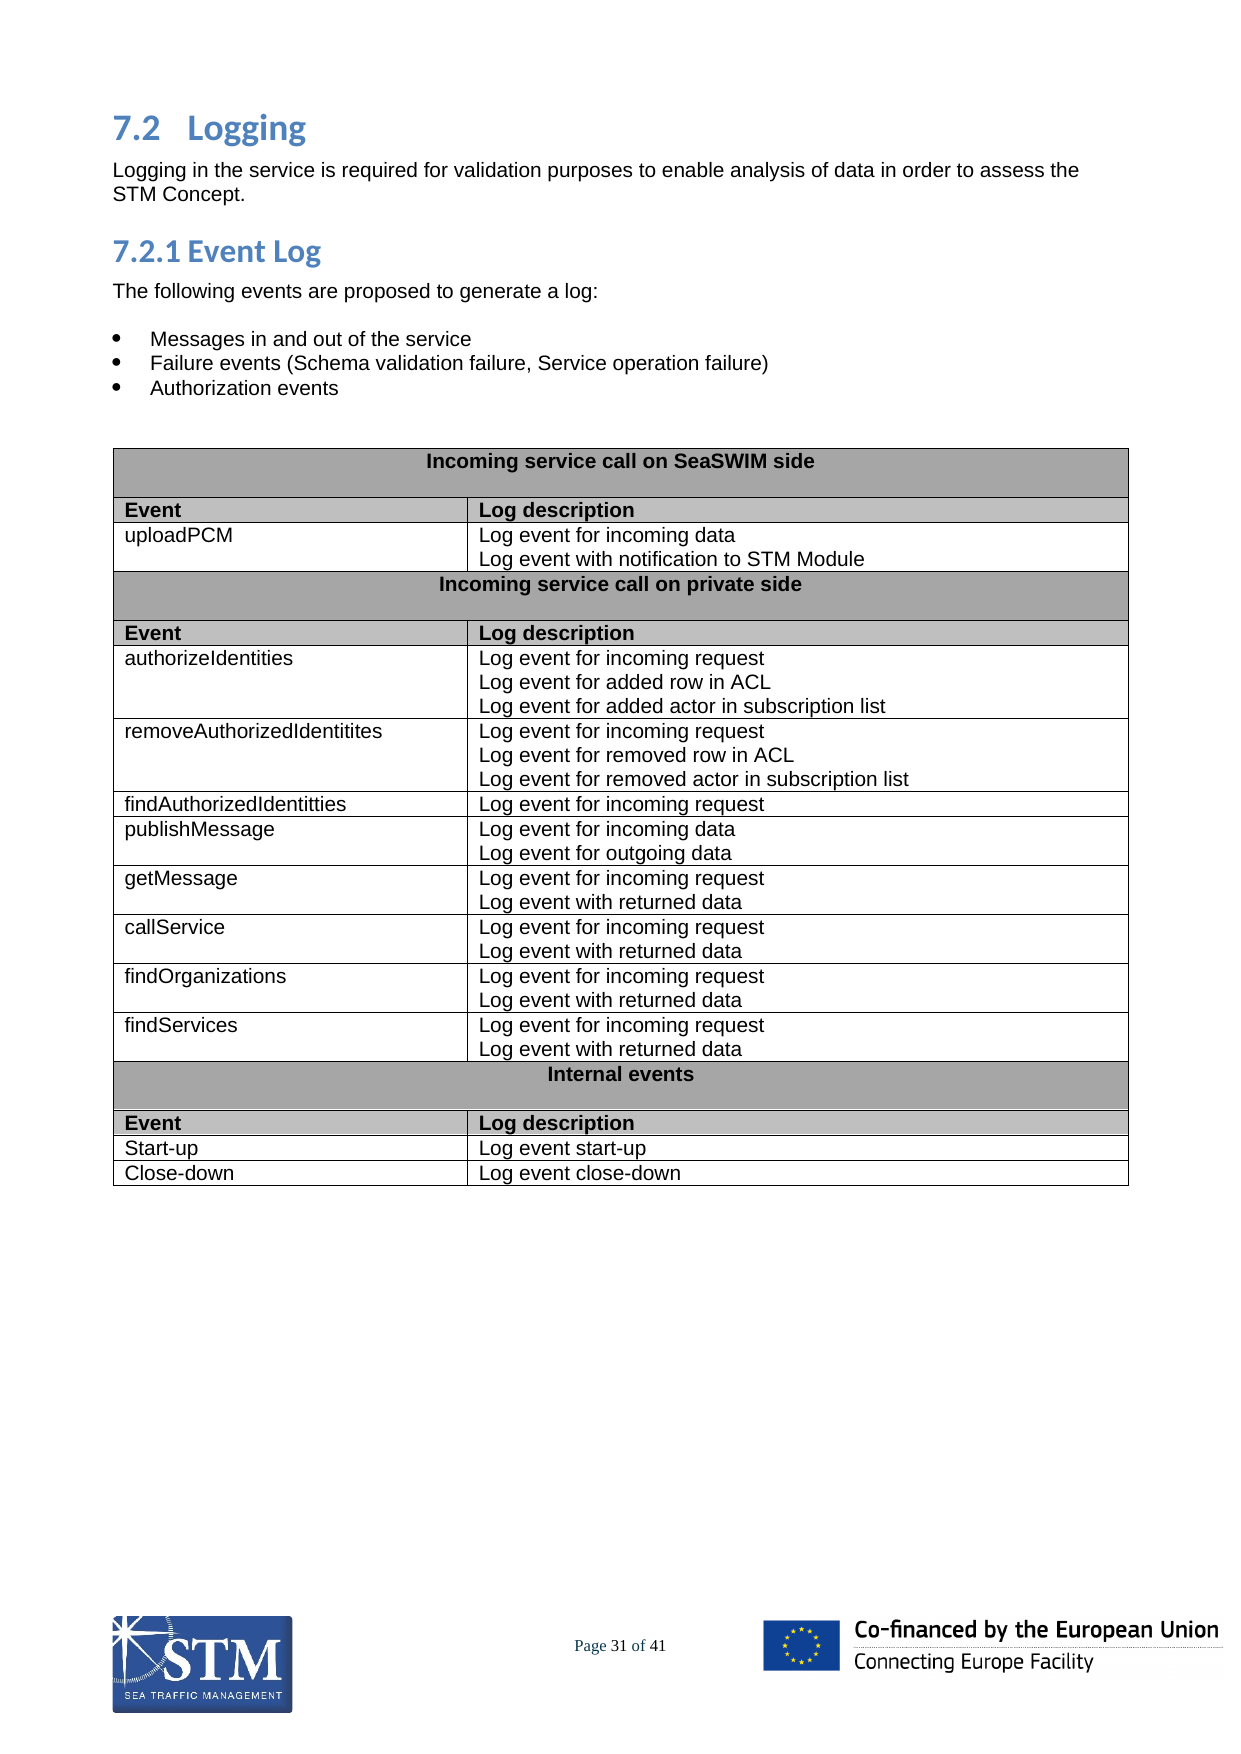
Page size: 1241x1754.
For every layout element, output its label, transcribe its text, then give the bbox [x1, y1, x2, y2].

table_cell Log event for incoming request Log event with returned data [468, 915, 1128, 963]
table_cell Incoming service call on private side [114, 572, 1128, 620]
table_cell Log event for incoming request [468, 792, 1128, 816]
table_cell Log event for incoming request Log event with returned data [468, 964, 1128, 1012]
table_cell uploadPCM [114, 523, 467, 571]
subtitle Logging [112, 104, 1128, 149]
text The following events are proposed to generate a log: [112, 279, 1128, 303]
list Authorization events [112, 376, 1128, 400]
table_cell removeAuthorizedIdentitites [114, 719, 467, 791]
table_cell Log event for incoming data Log event for outgoing data [468, 817, 1128, 865]
table_cell Log event close-down [468, 1161, 1128, 1184]
table_cell authorizeIdentities [114, 646, 467, 718]
table_cell findServices [114, 1013, 467, 1061]
table_header Incoming service call on SeaSWIM side [114, 449, 1128, 497]
table_cell Log description [468, 498, 1128, 522]
list Messages in and out of the service [112, 327, 1128, 351]
table_cell Log event for incoming request Log event with returned data [468, 1013, 1128, 1061]
table_cell Event [114, 1111, 467, 1134]
table_cell findOrganizations [114, 964, 467, 1012]
subtitle Event Log [112, 230, 1128, 271]
table_cell callService [114, 915, 467, 963]
picture [754, 1612, 1230, 1680]
table_cell findAuthorizedIdentitties [114, 792, 467, 816]
table_cell Log event for incoming request Log event for removed row in ACL Log event for removed actor in subscription list [468, 719, 1128, 791]
table_cell Log description [468, 621, 1128, 645]
table_cell publishMessage [114, 817, 467, 865]
table_cell Log event for incoming data Log event with notification to STM Module [468, 523, 1128, 571]
table_cell Log event for incoming request Log event for added row in ACL Log event for added actor in subscription list [468, 646, 1128, 718]
table_cell Internal events [114, 1062, 1128, 1109]
table_cell Start-up [114, 1136, 467, 1159]
table_cell getMessage [114, 866, 467, 914]
table_cell Log event start-up [468, 1136, 1128, 1159]
table_cell Close-down [114, 1161, 467, 1184]
table_cell Event [114, 498, 467, 522]
table_cell Event [114, 621, 467, 645]
text Logging in the service is required for validation purposes to enable analysis of data in order to assess the STM Concept. [112, 158, 1128, 206]
table_cell Log event for incoming request Log event with returned data [468, 866, 1128, 914]
list Failure events (Schema validation failure, Service operation failure) [112, 351, 1128, 376]
picture [112, 1616, 293, 1713]
table_cell Log description [468, 1111, 1128, 1134]
